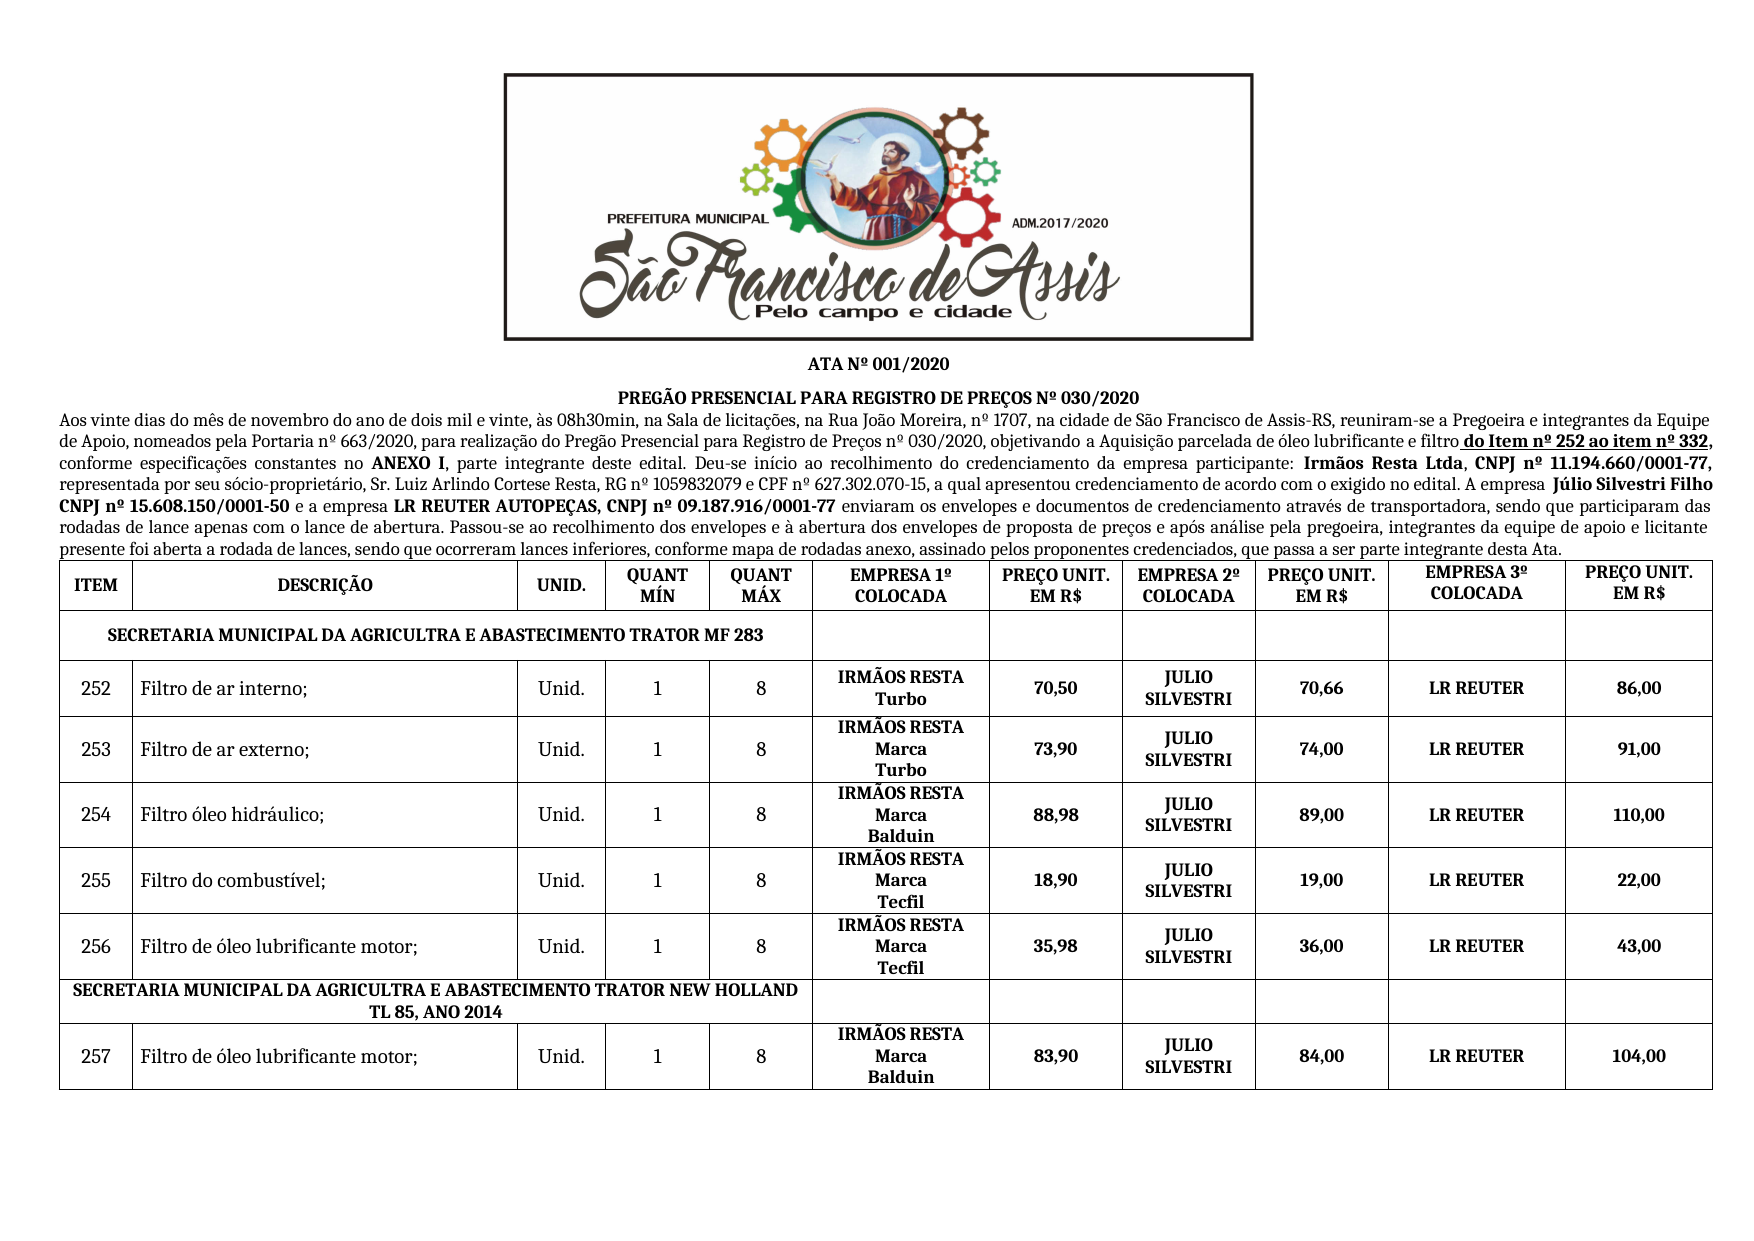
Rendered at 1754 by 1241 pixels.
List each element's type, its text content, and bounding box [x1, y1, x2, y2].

table_cell 8 [710, 1024, 812, 1089]
table_cell IRMÃOS RESTA Marca Turbo [813, 717, 989, 782]
table_cell SECRETARIA MUNICIPAL DA AGRICULTRA E ABASTECIMENTO TRATOR NEW HOLLAND TL 85, ANO 2014 [60, 980, 812, 1023]
table_cell 88,98 [990, 783, 1122, 847]
table_cell 252 [60, 661, 132, 716]
table_cell 74,00 [1256, 717, 1388, 782]
table_cell JULIO SILVESTRI [1123, 914, 1255, 979]
table_cell LR REUTER [1389, 661, 1565, 716]
table_cell Filtro do combustível; [133, 848, 517, 913]
table_cell Filtro de ar interno; [133, 661, 517, 716]
table_header EMPRESA 3º COLOCADA [1389, 561, 1565, 610]
table_cell LR REUTER [1389, 1024, 1565, 1089]
table_header EMPRESA 1º COLOCADA [813, 561, 989, 610]
table_cell [1256, 980, 1388, 1023]
table_cell 91,00 [1566, 717, 1712, 782]
table_cell 70,50 [990, 661, 1122, 716]
table_header QUANT MÁX [710, 561, 812, 610]
table_cell LR REUTER [1389, 848, 1565, 913]
table_cell 254 [60, 783, 132, 847]
table_cell [1389, 611, 1565, 660]
table_cell 1 [606, 661, 709, 716]
table_cell 89,00 [1256, 783, 1388, 847]
table_cell 255 [60, 848, 132, 913]
table_header EMPRESA 2º COLOCADA [1123, 561, 1255, 610]
table_cell JULIO SILVESTRI [1123, 717, 1255, 782]
table_cell LR REUTER [1389, 914, 1565, 979]
table_cell JULIO SILVESTRI [1123, 1024, 1255, 1089]
table_cell [990, 980, 1122, 1023]
table_cell 1 [606, 1024, 709, 1089]
table_cell SECRETARIA MUNICIPAL DA AGRICULTRA E ABASTECIMENTO TRATOR MF 283 [60, 611, 812, 660]
table_cell Unid. [518, 783, 605, 847]
table_cell 18,90 [990, 848, 1122, 913]
table_cell Filtro de óleo lubrificante motor; [133, 1024, 517, 1089]
table_cell [1389, 980, 1565, 1023]
table_cell JULIO SILVESTRI [1123, 783, 1255, 847]
table_cell IRMÃOS RESTA Marca Balduin [813, 1024, 989, 1089]
table_header PREÇO UNIT. EM R$ [990, 561, 1122, 610]
table_cell IRMÃOS RESTA Marca Tecfil [813, 914, 989, 979]
table_cell 22,00 [1566, 848, 1712, 913]
table_cell 35,98 [990, 914, 1122, 979]
table_cell [1566, 611, 1712, 660]
table_cell 1 [606, 783, 709, 847]
table_header PREÇO UNIT. EM R$ [1566, 561, 1712, 610]
table_cell Unid. [518, 661, 605, 716]
table_cell 43,00 [1566, 914, 1712, 979]
table_cell 256 [60, 914, 132, 979]
table_header QUANT MÍN [606, 561, 709, 610]
table_cell IRMÃOS RESTA Marca Balduin [813, 783, 989, 847]
table_cell 84,00 [1256, 1024, 1388, 1089]
table_cell 73,90 [990, 717, 1122, 782]
table_cell LR REUTER [1389, 717, 1565, 782]
table_cell Unid. [518, 914, 605, 979]
table_cell [1123, 980, 1255, 1023]
table_header UNID. [518, 561, 605, 610]
text Aos vinte dias do mês de novembro do ano de dois mil e vinte, às 08h30min, na Sala de licitações, na Rua João Moreira, nº 1707, na cidade de São Francisco de Assis-RS, reuniram-se a Pregoeira e integrantes da Equipe de Apoio, nomeados pela Portaria nº 663/2020, para realização do Pregão Presencial para Registro de Preços nº 030/2020, objetivando a Aquisição parcelada de óleo lubrificante e filtro do Item nº 252 ao item nº 332, conforme especificações constantes no ANEXO I, parte integrante deste edital. Deu-se início ao recolhimento do credenciamento da empresa participante: Irmãos Resta Ltda, CNPJ nº 11.194.660/0001-77, representada por seu sócio-proprietário, Sr. Luiz Arlindo Cortese Resta, RG nº 1059832079 e CPF nº 627.302.070-15, a qual apresentou credenciamento de acordo com o exigido no edital. A empresa Júlio Silvestri Filho CNPJ nº 15.608.150/0001-50 e a empresa LR REUTER AUTOPEÇAS, CNPJ nº 09.187.916/0001-77 enviaram os envelopes e documentos de credenciamento através de transportadora, sendo que participaram das rodadas de lance apenas com o lance de abertura. Passou-se ao recolhimento dos envelopes e à abertura dos envelopes de proposta de preços e após análise pela pregoeira, integrantes da equipe de apoio e licitante presente foi aberta a rodada de lances, sendo que ocorreram lances inferiores, conforme mapa de rodadas anexo, assinado pelos proponentes credenciados, que passa a ser parte integrante desta Ata. [59, 409, 1713, 560]
text ATA Nº 001/2020 [148, 353, 1609, 375]
table_cell 36,00 [1256, 914, 1388, 979]
table_cell 1 [606, 914, 709, 979]
table_cell Filtro de óleo lubrificante motor; [133, 914, 517, 979]
table_cell [990, 611, 1122, 660]
table_cell [1256, 611, 1388, 660]
table_header PREÇO UNIT. EM R$ [1256, 561, 1388, 610]
table_cell 104,00 [1566, 1024, 1712, 1089]
table_cell 1 [606, 848, 709, 913]
table_header ITEM [60, 561, 132, 610]
table_cell 8 [710, 914, 812, 979]
table_cell 19,00 [1256, 848, 1388, 913]
table_cell 257 [60, 1024, 132, 1089]
table_cell Unid. [518, 848, 605, 913]
table_cell 253 [60, 717, 132, 782]
table_cell JULIO SILVESTRI [1123, 661, 1255, 716]
table_cell Unid. [518, 1024, 605, 1089]
picture [503, 73, 1254, 341]
table_cell IRMÃOS RESTA Marca Tecfil [813, 848, 989, 913]
table_cell Filtro óleo hidráulico; [133, 783, 517, 847]
table_cell Unid. [518, 717, 605, 782]
text PREGÃO PRESENCIAL PARA REGISTRO DE PREÇOS Nº 030/2020 [148, 388, 1609, 409]
table_cell 8 [710, 661, 812, 716]
table_cell [813, 611, 989, 660]
table_cell IRMÃOS RESTA Turbo [813, 661, 989, 716]
table_cell [813, 980, 989, 1023]
table_cell JULIO SILVESTRI [1123, 848, 1255, 913]
table_header DESCRIÇÃO [133, 561, 517, 610]
table_cell 83,90 [990, 1024, 1122, 1089]
table_cell 70,66 [1256, 661, 1388, 716]
table_cell 8 [710, 717, 812, 782]
table_cell 86,00 [1566, 661, 1712, 716]
table_cell [1566, 980, 1712, 1023]
table_cell LR REUTER [1389, 783, 1565, 847]
table_cell Filtro de ar externo; [133, 717, 517, 782]
table_cell 110,00 [1566, 783, 1712, 847]
table_cell 1 [606, 717, 709, 782]
table_cell 8 [710, 848, 812, 913]
table_cell [1123, 611, 1255, 660]
table_cell 8 [710, 783, 812, 847]
